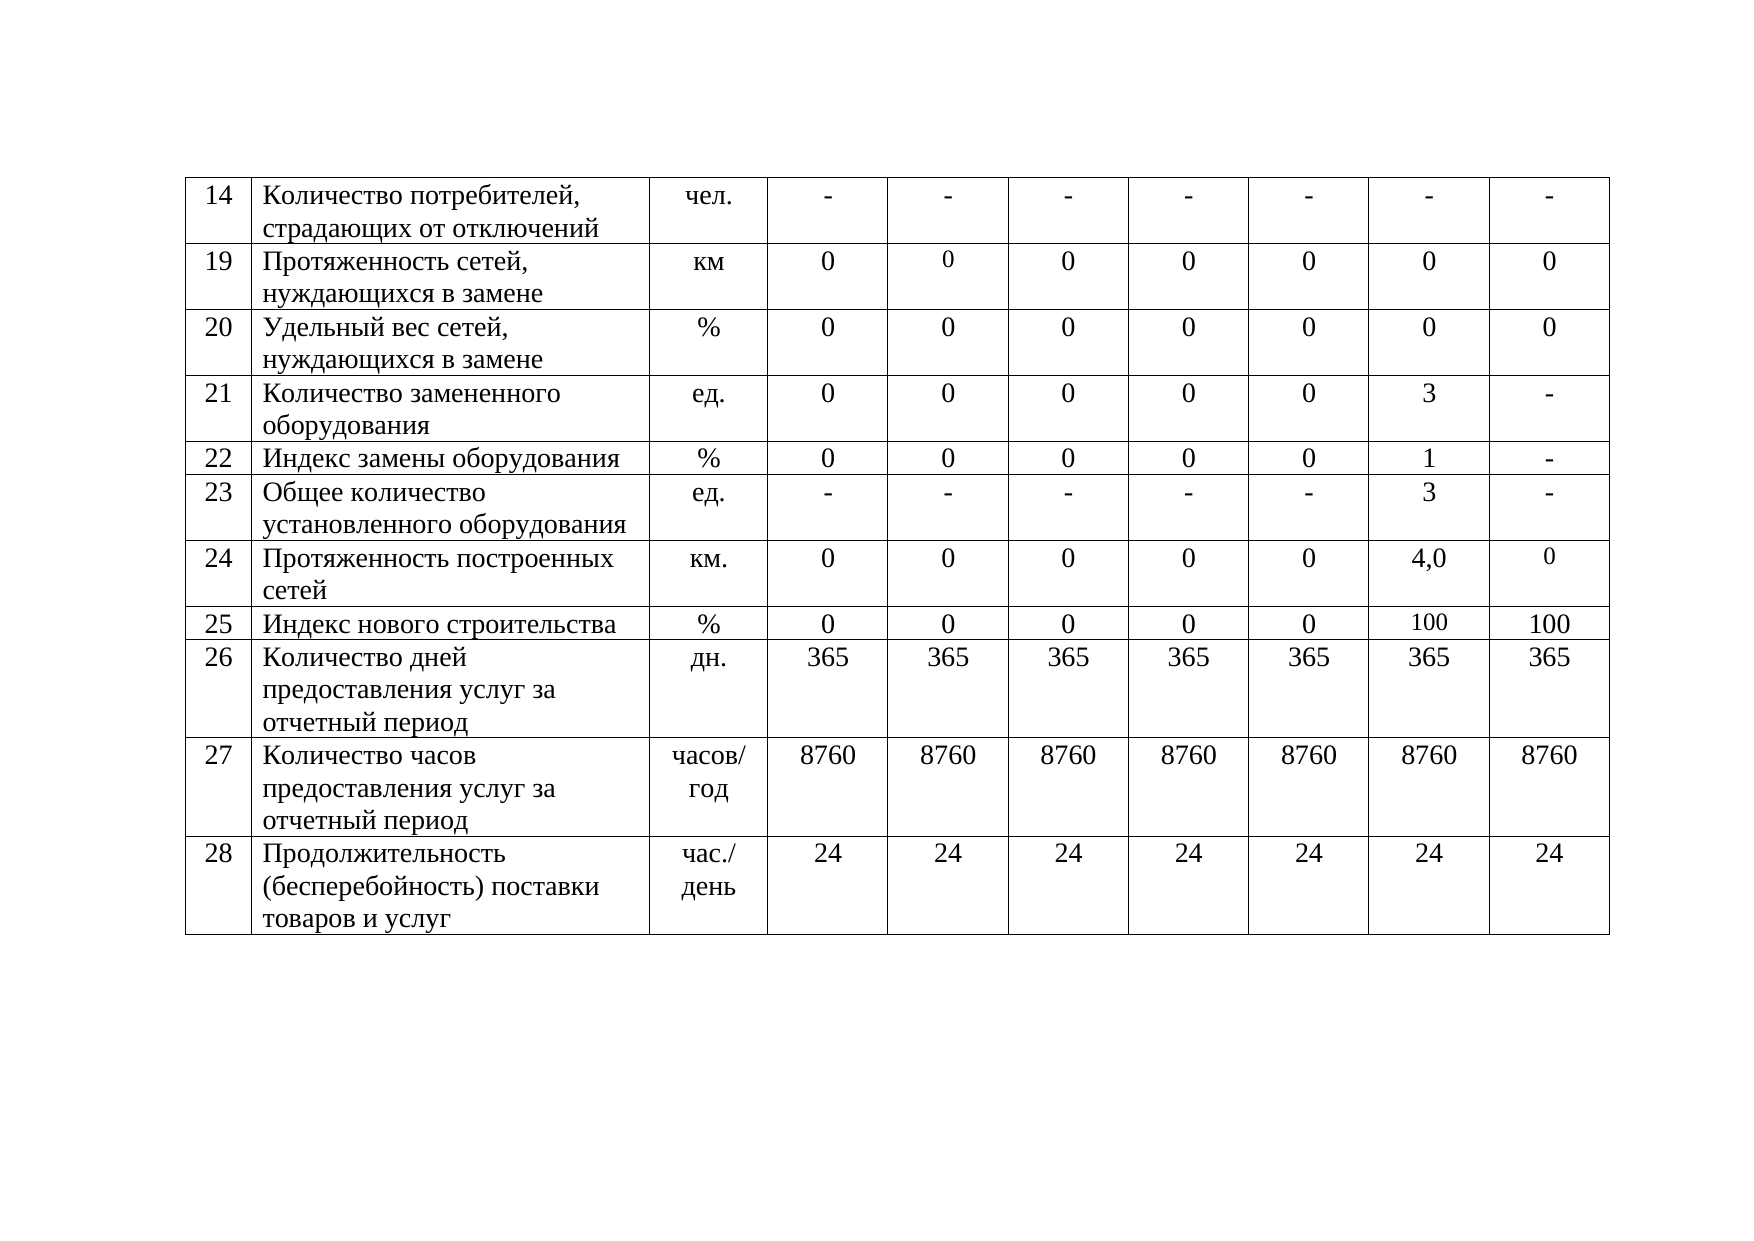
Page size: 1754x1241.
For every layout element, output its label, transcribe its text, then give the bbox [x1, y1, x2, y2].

table_cell 24 [768, 837, 887, 934]
table_cell 0 [888, 442, 1008, 474]
table_cell 0 [888, 376, 1008, 441]
table_cell Протяженность построенных сетей [252, 541, 649, 606]
table_cell часов/год [650, 738, 767, 836]
table_cell Количество замененного оборудования [252, 376, 649, 441]
table_cell 0 [1249, 310, 1368, 375]
table_cell 0 [1129, 607, 1248, 639]
table_cell 8760 [888, 738, 1008, 836]
table_cell % [650, 310, 767, 375]
table_cell 25 [186, 607, 251, 639]
table_cell 0 [888, 607, 1008, 639]
table_cell 100 [1369, 607, 1489, 639]
table_cell 24 [1009, 837, 1128, 934]
table_cell - [1490, 475, 1609, 540]
table_cell 26 [186, 640, 251, 737]
table_cell 22 [186, 442, 251, 474]
table_cell Количество потребителей, страдающих от отключений [252, 178, 649, 243]
table_cell 3 [1369, 376, 1489, 441]
table_cell Продолжительность (бесперебойность) поставки товаров и услуг [252, 837, 649, 934]
table_cell 8760 [1249, 738, 1368, 836]
table_cell - [768, 475, 887, 540]
table_cell 0 [1249, 244, 1368, 309]
table_cell 0 [888, 541, 1008, 606]
table_cell 0 [1249, 376, 1368, 441]
table_cell 365 [768, 640, 887, 737]
table_cell 0 [1490, 244, 1609, 309]
table_cell - [1129, 475, 1248, 540]
table_cell 19 [186, 244, 251, 309]
table_cell - [1249, 475, 1368, 540]
table_cell км [650, 244, 767, 309]
table_cell 0 [768, 442, 887, 474]
table_cell 3 [1369, 475, 1489, 540]
table_cell 365 [1369, 640, 1489, 737]
table_cell 14 [186, 178, 251, 243]
table_cell - [1490, 178, 1609, 243]
table_cell 0 [1009, 310, 1128, 375]
table_cell 27 [186, 738, 251, 836]
table_cell км. [650, 541, 767, 606]
table_cell Протяженность сетей, нуждающихся в замене [252, 244, 649, 309]
table_cell 24 [186, 541, 251, 606]
table_cell - [1009, 475, 1128, 540]
table_cell Количество часов предоставления услуг за отчетный период [252, 738, 649, 836]
table_cell Удельный вес сетей, нуждающихся в замене [252, 310, 649, 375]
table_cell дн. [650, 640, 767, 737]
table_cell 8760 [768, 738, 887, 836]
table_cell 24 [1249, 837, 1368, 934]
table_cell 8760 [1129, 738, 1248, 836]
table_cell 0 [1369, 310, 1489, 375]
table_cell 28 [186, 837, 251, 934]
table_cell ед. [650, 376, 767, 441]
table_cell 365 [1009, 640, 1128, 737]
table_cell Индекс замены оборудования [252, 442, 649, 474]
table_cell 365 [1249, 640, 1368, 737]
table_cell 365 [1490, 640, 1609, 737]
table_cell 4,0 [1369, 541, 1489, 606]
table_cell 24 [1490, 837, 1609, 934]
table_cell 0 [1009, 541, 1128, 606]
table_cell - [888, 475, 1008, 540]
table_cell 20 [186, 310, 251, 375]
table_cell 365 [1129, 640, 1248, 737]
table_cell 0 [1249, 442, 1368, 474]
table_cell - [1490, 442, 1609, 474]
table_cell Количество дней предоставления услуг за отчетный период [252, 640, 649, 737]
table_cell 0 [1129, 442, 1248, 474]
table_cell - [1009, 178, 1128, 243]
table_cell - [1490, 376, 1609, 441]
table_cell - [1249, 178, 1368, 243]
table_cell - [1129, 178, 1248, 243]
table_cell 24 [1129, 837, 1248, 934]
table_cell Общее количество установленного оборудования [252, 475, 649, 540]
table_cell 0 [1249, 541, 1368, 606]
table_cell 24 [1369, 837, 1489, 934]
table_cell 0 [768, 310, 887, 375]
table_cell 0 [1129, 310, 1248, 375]
table_cell 0 [768, 376, 887, 441]
table_cell 0 [1129, 244, 1248, 309]
table_cell 8760 [1369, 738, 1489, 836]
table_cell 23 [186, 475, 251, 540]
table_cell Индекс нового строительства [252, 607, 649, 639]
table_cell 0 [1129, 541, 1248, 606]
table_cell 0 [888, 310, 1008, 375]
table_cell 0 [888, 244, 1008, 309]
table_cell 365 [888, 640, 1008, 737]
table_cell 100 [1490, 607, 1609, 639]
table_cell 0 [1490, 310, 1609, 375]
table_cell ед. [650, 475, 767, 540]
table_cell - [1369, 178, 1489, 243]
table_cell - [888, 178, 1008, 243]
table_cell 0 [1129, 376, 1248, 441]
table_cell 0 [1009, 607, 1128, 639]
table_cell 0 [1369, 244, 1489, 309]
table_cell 0 [1490, 541, 1609, 606]
table_cell 24 [888, 837, 1008, 934]
table_cell 0 [768, 541, 887, 606]
table_cell % [650, 607, 767, 639]
table_cell 21 [186, 376, 251, 441]
table_cell 0 [768, 607, 887, 639]
table_cell 1 [1369, 442, 1489, 474]
table_cell - [768, 178, 887, 243]
table_cell 0 [1009, 244, 1128, 309]
table_cell 0 [1249, 607, 1368, 639]
table_cell 8760 [1490, 738, 1609, 836]
table_cell 0 [1009, 376, 1128, 441]
table_cell чел. [650, 178, 767, 243]
table_cell % [650, 442, 767, 474]
table_cell час./день [650, 837, 767, 934]
table_cell 0 [1009, 442, 1128, 474]
table_cell 8760 [1009, 738, 1128, 836]
table_cell 0 [768, 244, 887, 309]
